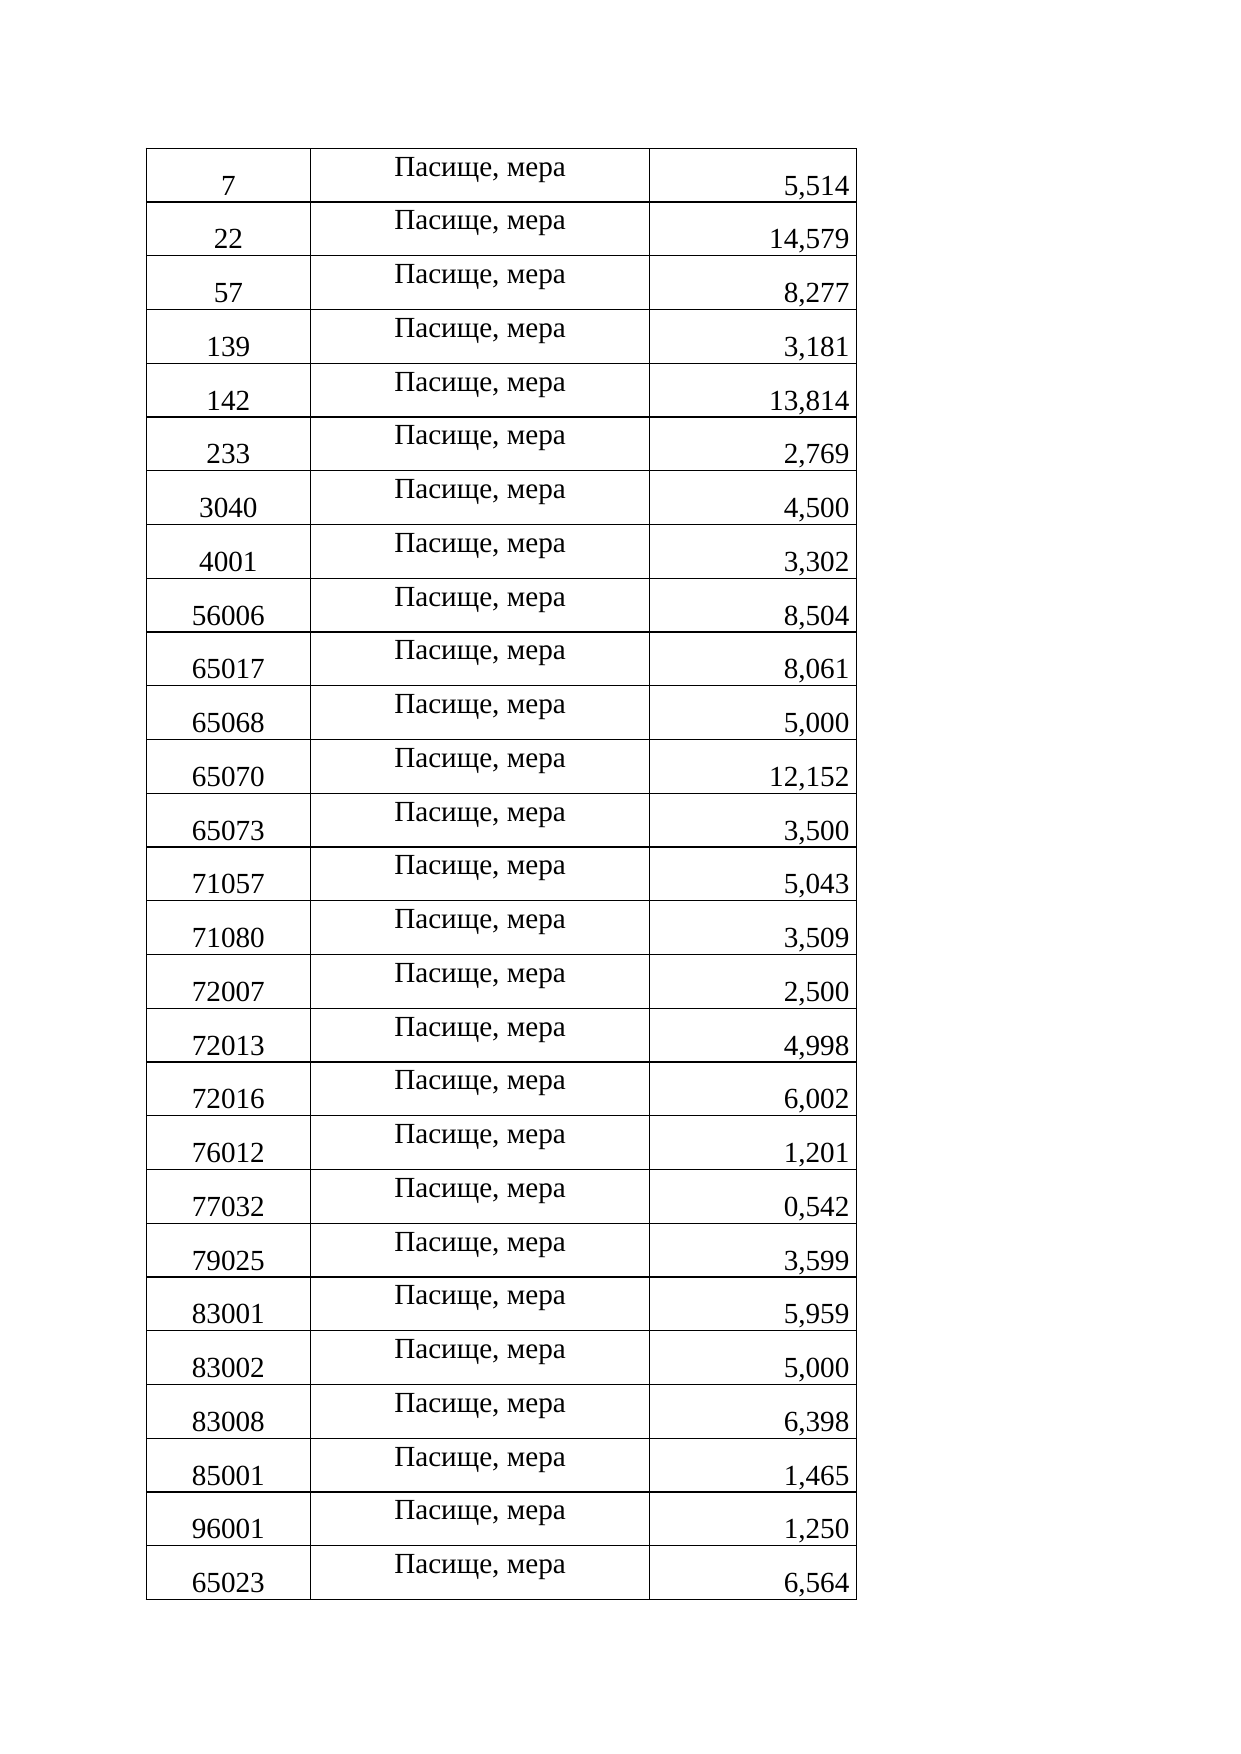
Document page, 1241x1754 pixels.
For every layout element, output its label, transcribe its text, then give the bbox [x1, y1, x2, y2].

table_cell 6,398 [650, 1385, 856, 1438]
table_cell Пасище, мера [311, 149, 649, 201]
table_cell 72007 [147, 955, 310, 1008]
table_cell 2,769 [650, 418, 856, 470]
table_cell 72016 [147, 1063, 310, 1115]
table_cell 8,504 [650, 579, 856, 631]
table_cell Пасище, мера [311, 525, 649, 578]
table_cell 5,000 [650, 686, 856, 739]
table_cell 5,514 [650, 149, 856, 201]
table_cell 65073 [147, 794, 310, 846]
table_cell Пасище, мера [311, 364, 649, 416]
table_cell Пасище, мера [311, 1278, 649, 1330]
table_cell 1,465 [650, 1439, 856, 1491]
table_cell 96001 [147, 1493, 310, 1545]
table_cell 4001 [147, 525, 310, 578]
table_cell 56006 [147, 579, 310, 631]
table_cell 139 [147, 310, 310, 363]
table_cell 3,181 [650, 310, 856, 363]
table_cell 5,043 [650, 848, 856, 900]
table_cell Пасище, мера [311, 901, 649, 954]
table_cell 83008 [147, 1385, 310, 1438]
table_cell 3,500 [650, 794, 856, 846]
table_cell 71080 [147, 901, 310, 954]
table_cell Пасище, мера [311, 310, 649, 363]
table_cell 77032 [147, 1170, 310, 1223]
table_cell 6,564 [650, 1546, 856, 1599]
table_cell Пасище, мера [311, 955, 649, 1008]
table_cell Пасище, мера [311, 633, 649, 685]
table_cell Пасище, мера [311, 1331, 649, 1384]
table_cell 85001 [147, 1439, 310, 1491]
table_cell Пасище, мера [311, 471, 649, 524]
table_cell 22 [147, 203, 310, 255]
table_cell 2,500 [650, 955, 856, 1008]
table_cell Пасище, мера [311, 848, 649, 900]
table_cell 1,201 [650, 1116, 856, 1169]
table_cell 12,152 [650, 740, 856, 793]
table_cell Пасище, мера [311, 1493, 649, 1545]
table_cell Пасище, мера [311, 256, 649, 309]
table_cell Пасище, мера [311, 1546, 649, 1599]
table_cell 65068 [147, 686, 310, 739]
table_cell Пасище, мера [311, 418, 649, 470]
table_cell Пасище, мера [311, 203, 649, 255]
table_cell 0,542 [650, 1170, 856, 1223]
table_cell 7 [147, 149, 310, 201]
table_cell 8,061 [650, 633, 856, 685]
table_cell 65023 [147, 1546, 310, 1599]
table_cell 14,579 [650, 203, 856, 255]
table_cell 76012 [147, 1116, 310, 1169]
table_cell 6,002 [650, 1063, 856, 1115]
table_cell 5,959 [650, 1278, 856, 1330]
table_cell 3,509 [650, 901, 856, 954]
table_cell 83001 [147, 1278, 310, 1330]
table_cell Пасище, мера [311, 1170, 649, 1223]
table_cell 65070 [147, 740, 310, 793]
table_cell Пасище, мера [311, 1063, 649, 1115]
table_cell 13,814 [650, 364, 856, 416]
table_cell 233 [147, 418, 310, 470]
table_cell 57 [147, 256, 310, 309]
table_cell 4,500 [650, 471, 856, 524]
table_cell 79025 [147, 1224, 310, 1276]
table_cell Пасище, мера [311, 740, 649, 793]
table_cell Пасище, мера [311, 794, 649, 846]
table_cell 142 [147, 364, 310, 416]
table_cell 71057 [147, 848, 310, 900]
table_cell 3,302 [650, 525, 856, 578]
table_cell Пасище, мера [311, 1224, 649, 1276]
table_cell 4,998 [650, 1009, 856, 1061]
table_cell Пасище, мера [311, 686, 649, 739]
table_cell 3,599 [650, 1224, 856, 1276]
table_cell 65017 [147, 633, 310, 685]
table_cell Пасище, мера [311, 579, 649, 631]
table_cell 1,250 [650, 1493, 856, 1545]
table_cell 8,277 [650, 256, 856, 309]
table_cell Пасище, мера [311, 1116, 649, 1169]
table_cell Пасище, мера [311, 1439, 649, 1491]
table_cell Пасище, мера [311, 1385, 649, 1438]
table_cell 72013 [147, 1009, 310, 1061]
table_cell 5,000 [650, 1331, 856, 1384]
table_cell 3040 [147, 471, 310, 524]
table_cell 83002 [147, 1331, 310, 1384]
table_cell Пасище, мера [311, 1009, 649, 1061]
